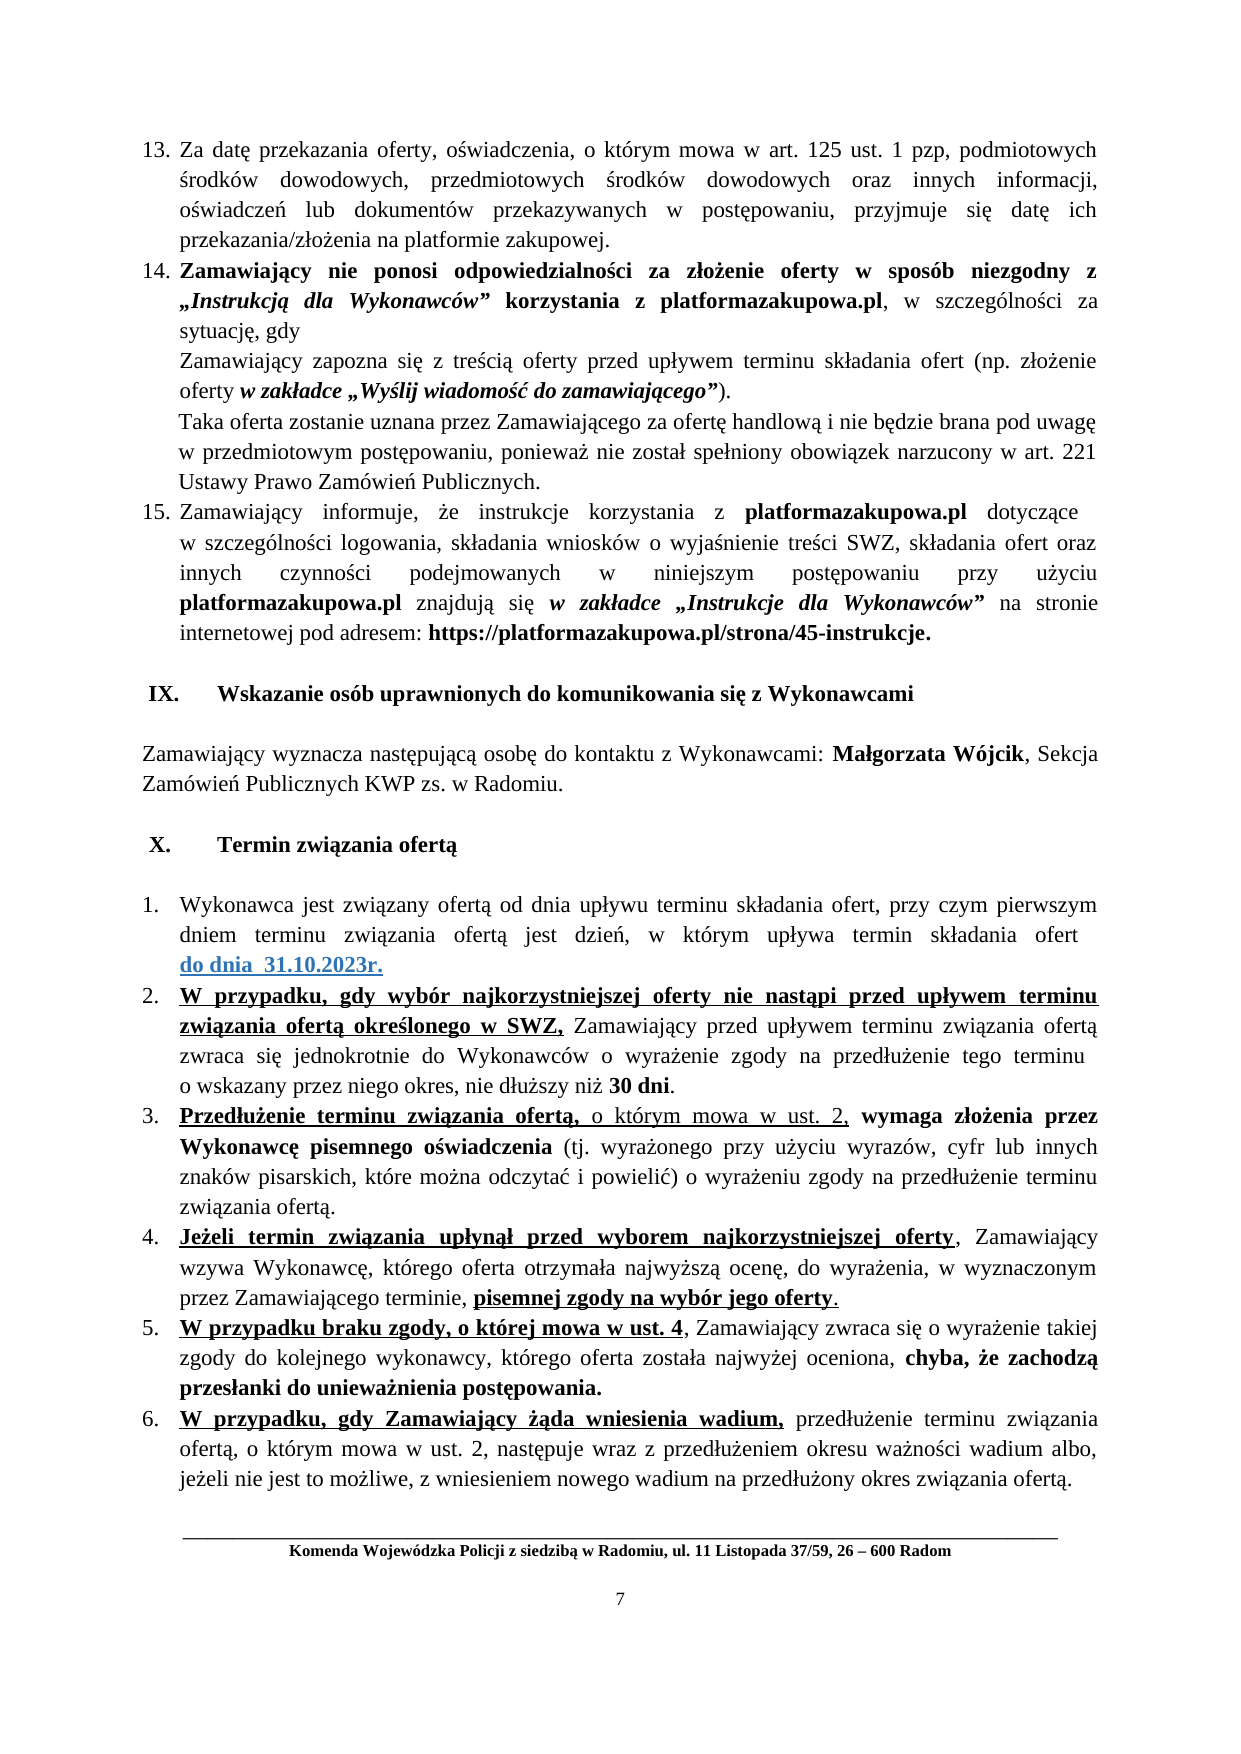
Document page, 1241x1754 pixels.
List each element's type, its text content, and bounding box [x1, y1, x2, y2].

list W przypadku, gdy wybór najkorzystniejszej oferty nie nastąpi przed upływem terminu związania ofertą określonego w SWZ, Zamawiający przed upływem terminu związania ofertą zwraca się jednokrotnie do Wykonawców o wyrażenie zgody na przedłużenie tego terminu o wskazany przez niego okres, nie dłuższy niż 30 dni. [142, 982, 1098, 1099]
list W przypadku, gdy Zamawiający żąda wniesienia wadium, przedłużenie terminu związania ofertą, o którym mowa w ust. 2, następuje wraz z przedłużeniem okresu ważności wadium albo, jeżeli nie jest to możliwe, z wniesieniem nowego wadium na przedłużony okres związania ofertą. [142, 1404, 1098, 1491]
list Zamawiający nie ponosi odpowiedzialności za złożenie oferty w sposób niezgodny z „Instrukcją dla Wykonawców” korzystania z platformazakupowa.pl, w szczególności za sytuację, gdy [142, 257, 1098, 343]
list Wskazanie osób uprawnionych do komunikowania się z Wykonawcami [179, 679, 1098, 706]
text Zamawiający wyznacza następującą osobę do kontaktu z Wykonawcami: Małgorzata Wójcik, Sekcja Zamówień Publicznych KWP zs. w Radomiu. [142, 740, 1098, 797]
list W przypadku braku zgody, o której mowa w ust. 4, Zamawiający zwraca się o wyrażenie takiej zgody do kolejnego wykonawcy, którego oferta została najwyżej oceniona, chyba, że zachodzą przesłanki do unieważnienia postępowania. [142, 1314, 1098, 1401]
list Wykonawca jest związany ofertą od dnia upływu terminu składania ofert, przy czym pierwszym dniem terminu związania ofertą jest dzień, w którym upływa termin składania ofert do dnia 31.10.2023r. [142, 891, 1098, 978]
list Zamawiający informuje, że instrukcje korzystania z platformazakupowa.pl dotyczące w szczególności logowania, składania wniosków o wyjaśnienie treści SWZ, składania ofert oraz innych czynności podejmowanych w niniejszym postępowaniu przy użyciu platformazakupowa.pl znajdują się w zakładce „Instrukcje dla Wykonawców” na stronie internetowej pod adresem: https://platformazakupowa.pl/strona/45-instrukcje. [142, 498, 1098, 646]
list Za datę przekazania oferty, oświadczenia, o którym mowa w art. 125 ust. 1 pzp, podmiotowych środków dowodowych, przedmiotowych środków dowodowych oraz innych informacji, oświadczeń lub dokumentów przekazywanych w postępowaniu, przyjmuje się datę ich przekazania/złożenia na platformie zakupowej. [142, 136, 1098, 253]
list Termin związania ofertą [171, 831, 1098, 857]
list Jeżeli termin związania upłynął przed wyborem najkorzystniejszej oferty, Zamawiający wzywa Wykonawcę, którego oferta otrzymała najwyższą ocenę, do wyrażenia, w wyznaczonym przez Zamawiającego terminie, pisemnej zgody na wybór jego oferty. [142, 1223, 1098, 1310]
text Zamawiający zapozna się z treścią oferty przed upływem terminu składania ofert (np. złożenie oferty w zakładce „Wyślij wiadomość do zamawiającego”). [179, 347, 1098, 404]
list Przedłużenie terminu związania ofertą, o którym mowa w ust. 2, wymaga złożenia przez Wykonawcę pisemnego oświadczenia (tj. wyrażonego przy użyciu wyrazów, cyfr lub innych znaków pisarskich, które można odczytać i powielić) o wyrażeniu zgody na przedłużenie terminu związania ofertą. [142, 1102, 1098, 1219]
text Taka oferta zostanie uznana przez Zamawiającego za ofertę handlową i nie będzie brana pod uwagę w przedmiotowym postępowaniu, ponieważ nie został spełniony obowiązek narzucony w art. 221 Ustawy Prawo Zamówień Publicznych. [178, 408, 1098, 494]
